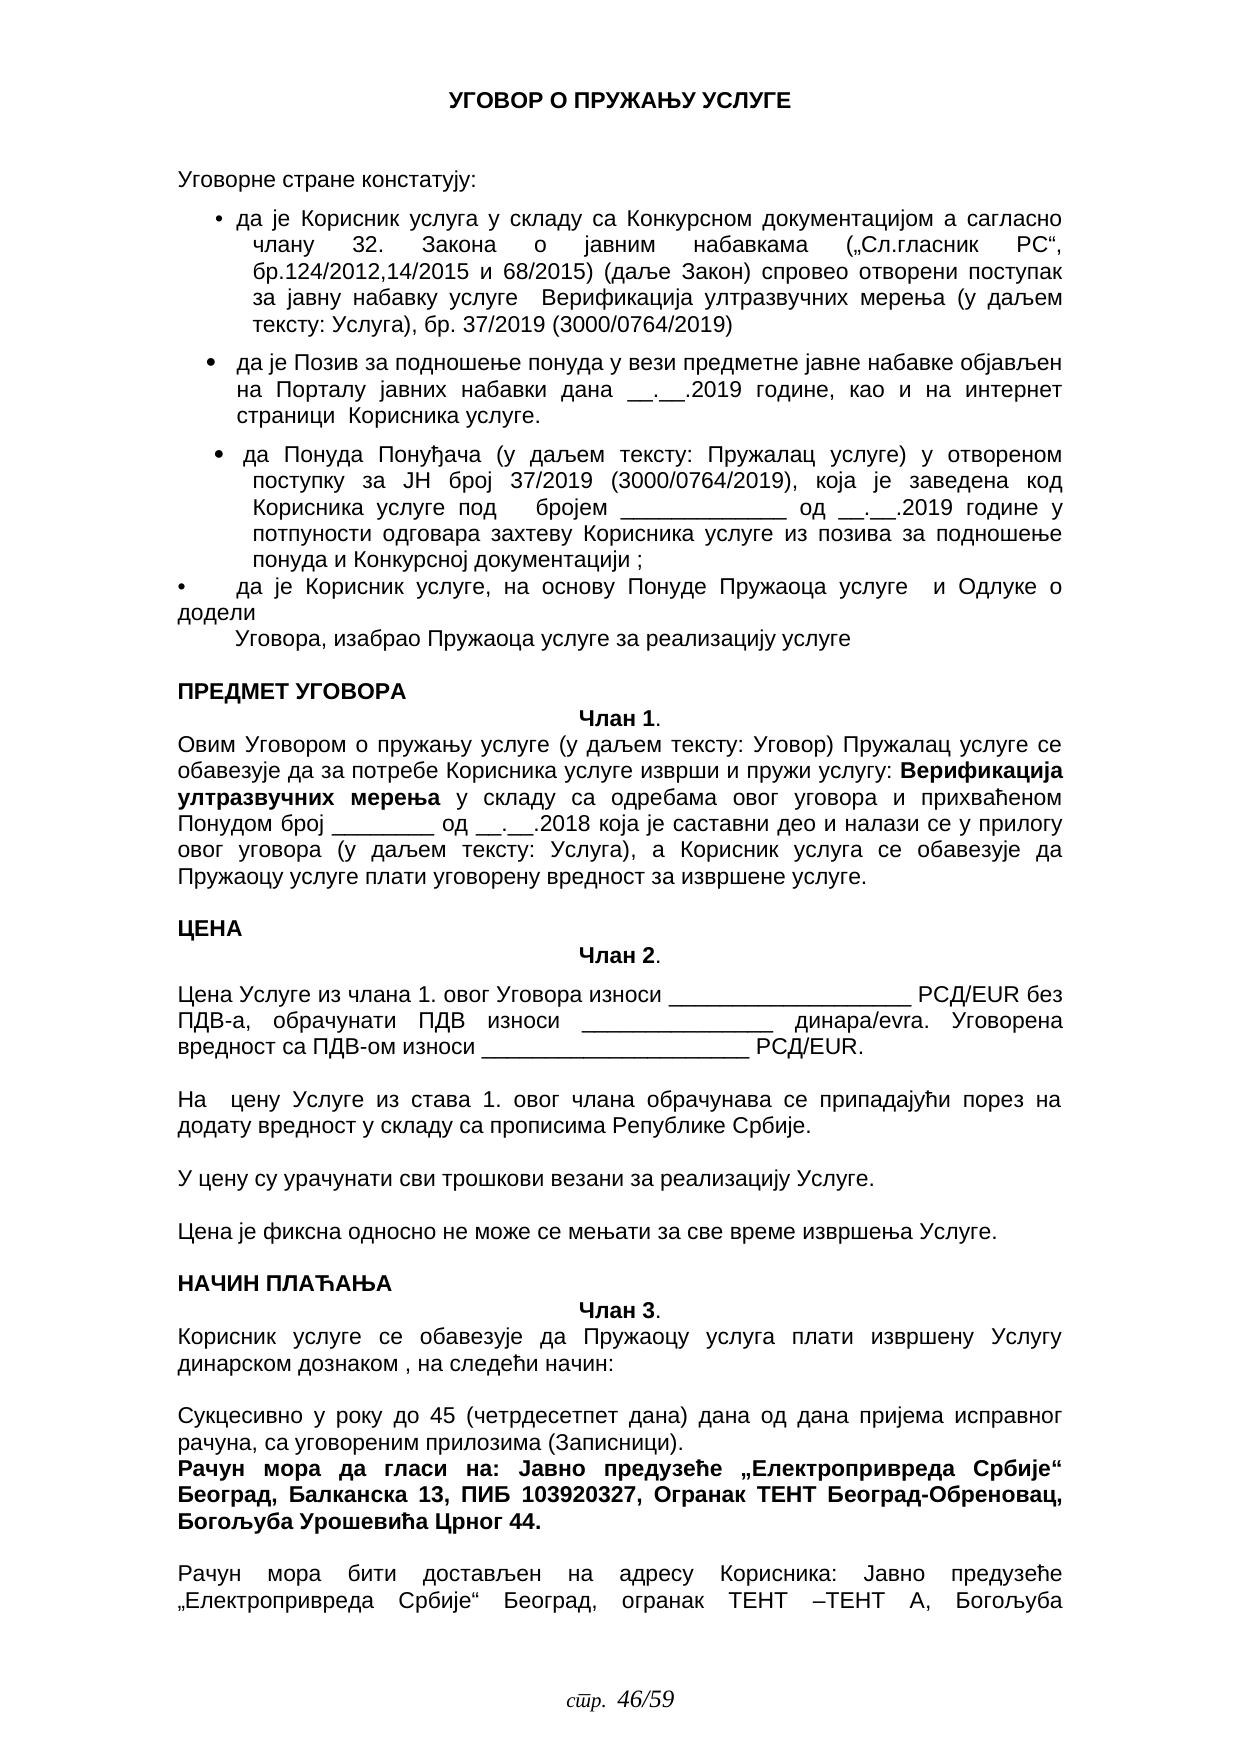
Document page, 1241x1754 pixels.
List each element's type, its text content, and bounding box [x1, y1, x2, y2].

text На цену Услуге из става 1. овог члана обрачунава се припадајући порез на додату вредност у складу са прописима Републике Србије. [177, 1086, 1063, 1139]
text Члан 3. [177, 1297, 1063, 1323]
text ЦЕНА [177, 915, 1063, 942]
list да Понуда Понуђача (у даљем тексту: Пружалац услуге) у отвореном поступку за ЈН број 37/2019 (3000/0764/2019), која је заведена код Корисника услуге под бројем _____________ од __.__.2019 године у потпуности одговара захтеву Корисника услуге из позива за подношење понуда и Конкурсној документацији ; [215, 441, 1063, 573]
text Овим Уговором о пружању услуге (у даљем тексту: Уговор) Пружалац услуге се обавезује да за потребе Корисника услуге изврши и пружи услугу: Верификација ултразвучних мерења у складу са одребама овог уговора и прихваћеном Понудом број ________ од __.__.2018 која је саставни део и налази се у прилогу овог уговора (у даљем тексту: Услуга), а Корисник услуга се обавезује да Пружаоцу услуге плати уговорену вредност за извршене услуге. [177, 731, 1063, 889]
text Цена Услуге из члана 1. овог Уговора износи ___________________ РСД/EUR без ПДВ-а, обрачунати ПДВ износи _______________ динара/evra. Уговорена вредност са ПДВ-ом износи _____________________ РСД/EUR. [177, 981, 1063, 1059]
text Корисник услуге се обавезује да Пружаоцу услуга плати извршену Услугу динарском дознаком , на следећи начин: [177, 1323, 1063, 1376]
text ПРЕДМЕТ УГОВОРА [177, 678, 1063, 704]
text Уговора, изабрао Пружаоца услуге за реализацију услуге [177, 625, 1063, 652]
text НАЧИН ПЛАЋАЊА [177, 1270, 1063, 1297]
text У цену су урачунати сви трошкови везани за реализацију Услуге. [177, 1165, 1063, 1191]
text УГОВОР О ПРУЖАЊУ УСЛУГЕ [177, 87, 1063, 113]
text Сукцесивно у року до 45 (четрдесетпет дана) дана од дана пријема исправног рачуна, са уговореним прилозима (Записници). [177, 1402, 1063, 1455]
text Цена је фиксна односно не може се мењати за све време извршења Услуге. [177, 1218, 1063, 1244]
text Рачун мора да гласи на: Јавно предузеће „Електропривреда Србије“ Београд, Балканска 13, ПИБ 103920327, Огранак ТЕНТ Београд-Обреновац, Богољуба Урошевића Црног 44. [177, 1455, 1063, 1534]
text Члан 2. [177, 942, 1063, 968]
text • да је Корисник услуге, на основу Понуде Пружаоца услуге и Одлуке о додели [177, 573, 1063, 625]
text Уговорне стране констатују: [177, 166, 1063, 193]
text Члан 1. [177, 704, 1063, 731]
list да је Позив за подношење понуда у вези предметне јавне набавке објављен на Порталу јавних набавки дана __.__.2019 године, као и на интернет страници Корисника услуге. [207, 349, 1063, 428]
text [177, 1560, 1063, 1613]
list да је Корисник услуга у складу са Конкурсном документацијом а сагласно члану 32. Закона о јавним набавкама („Сл.гласник РС“, бр.124/2012,14/2015 и 68/2015) (даље Закон) спровео отворени поступак за јавну набавку услуге Верификација ултразвучних мерења (у даљем тексту: Услуга), бр. 37/2019 (3000/0764/2019) [215, 205, 1063, 337]
